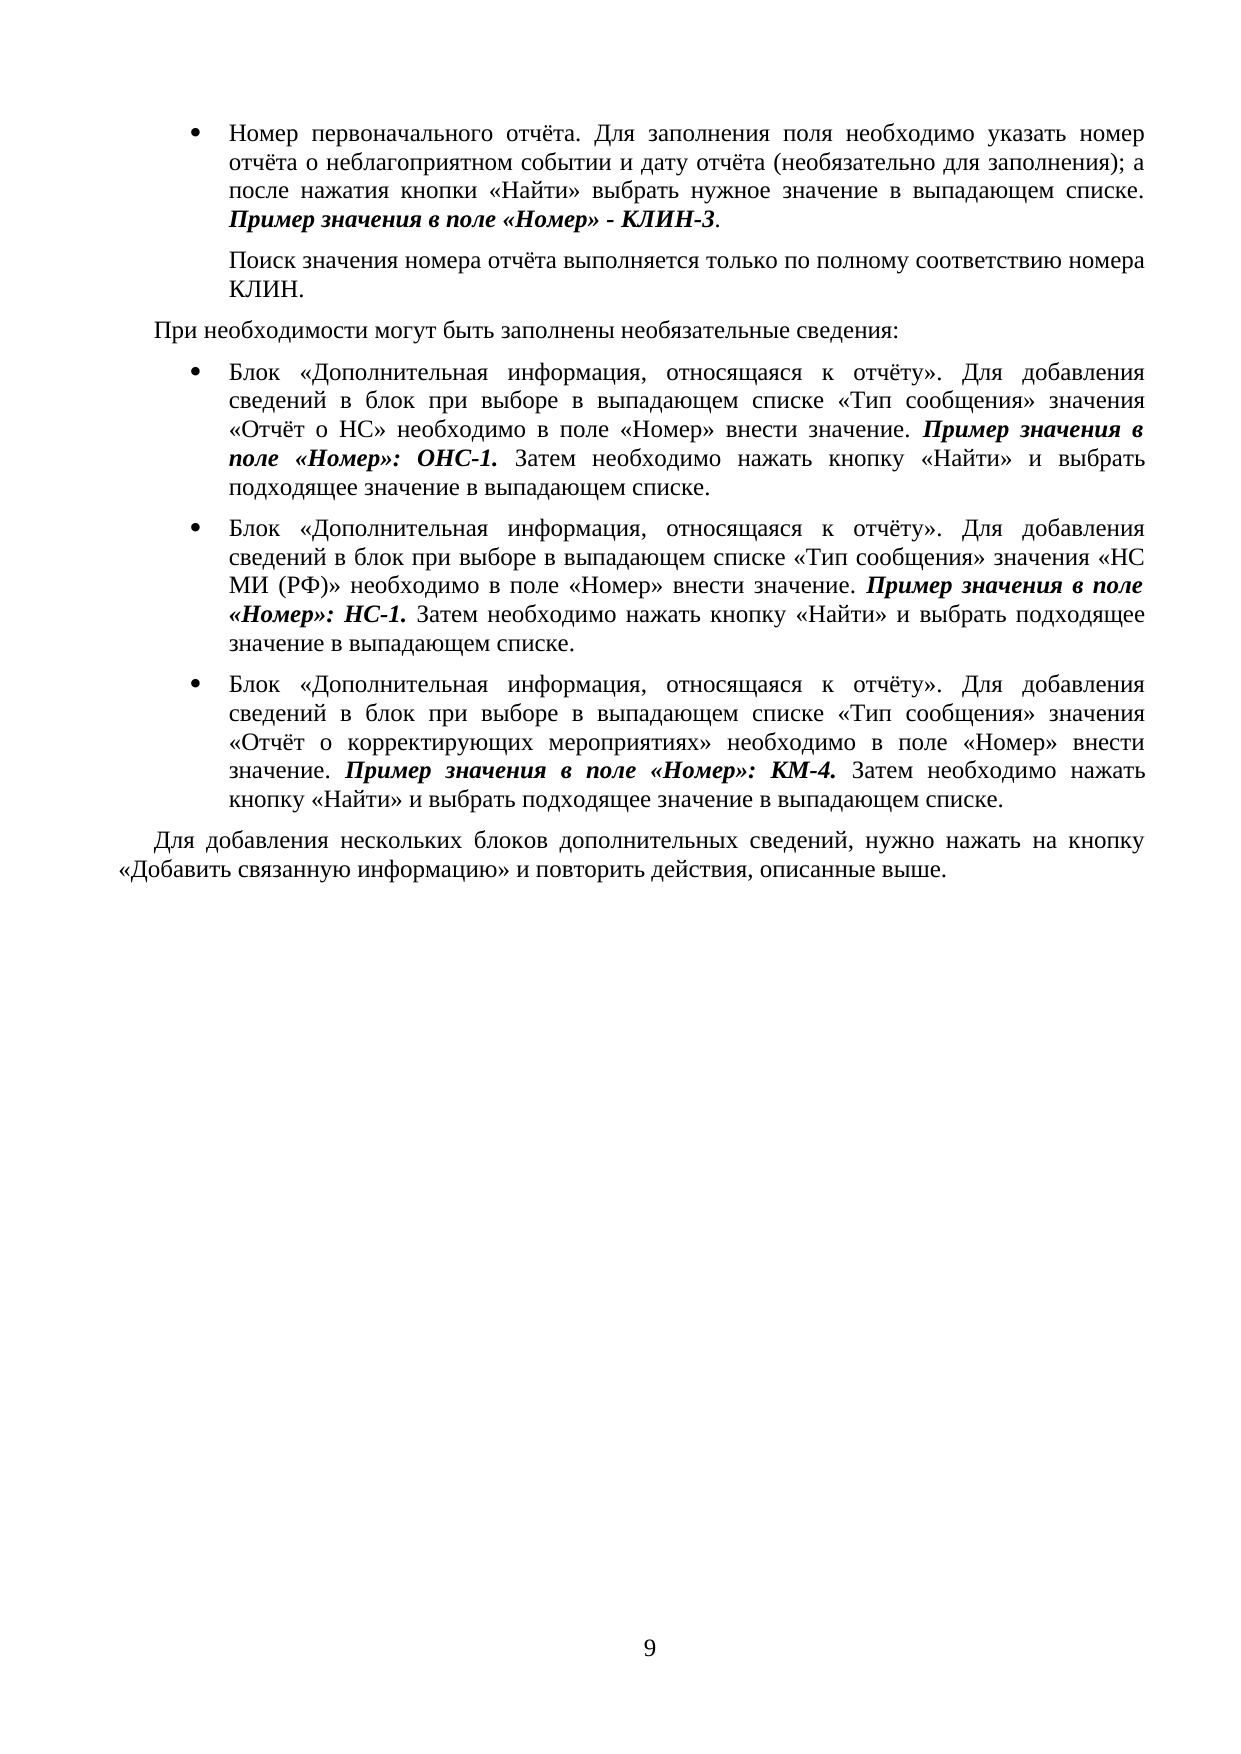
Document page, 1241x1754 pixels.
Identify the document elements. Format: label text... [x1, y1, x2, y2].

text При необходимости могут быть заполнены необязательные сведения: [118, 316, 1146, 344]
text Для добавления нескольких блоков дополнительных сведений, нужно нажать на кнопку «Добавить связанную информацию» и повторить действия, описанные выше. [118, 826, 1146, 883]
list Номер первоначального отчёта. Для заполнения поля необходимо указать номер отчёта о неблагоприятном событии и дату отчёта (необязательно для заполнения); а после нажатия кнопки «Найти» выбрать нужное значение в выпадающем списке. Пример значения в поле «Номер» - КЛИН-3. [191, 118, 1146, 233]
list Блок «Дополнительная информация, относящаяся к отчёту». Для добавления сведений в блок при выборе в выпадающем списке «Тип сообщения» значения «Отчёт о НС» необходимо в поле «Номер» внести значение. Пример значения в поле «Номер»: ОНС-1. Затем необходимо нажать кнопку «Найти» и выбрать подходящее значение в выпадающем списке. [191, 357, 1146, 501]
list Поиск значения номера отчёта выполняется только по полному соответствию номера КЛИН. [228, 246, 1146, 303]
list Блок «Дополнительная информация, относящаяся к отчёту». Для добавления сведений в блок при выборе в выпадающем списке «Тип сообщения» значения «Отчёт о корректирующих мероприятиях» необходимо в поле «Номер» внести значение. Пример значения в поле «Номер»: КМ-4. Затем необходимо нажать кнопку «Найти» и выбрать подходящее значение в выпадающем списке. [191, 669, 1146, 813]
list Блок «Дополнительная информация, относящаяся к отчёту». Для добавления сведений в блок при выборе в выпадающем списке «Тип сообщения» значения «НС МИ (РФ)» необходимо в поле «Номер» внести значение. Пример значения в поле «Номер»: НС-1. Затем необходимо нажать кнопку «Найти» и выбрать подходящее значение в выпадающем списке. [191, 513, 1146, 657]
